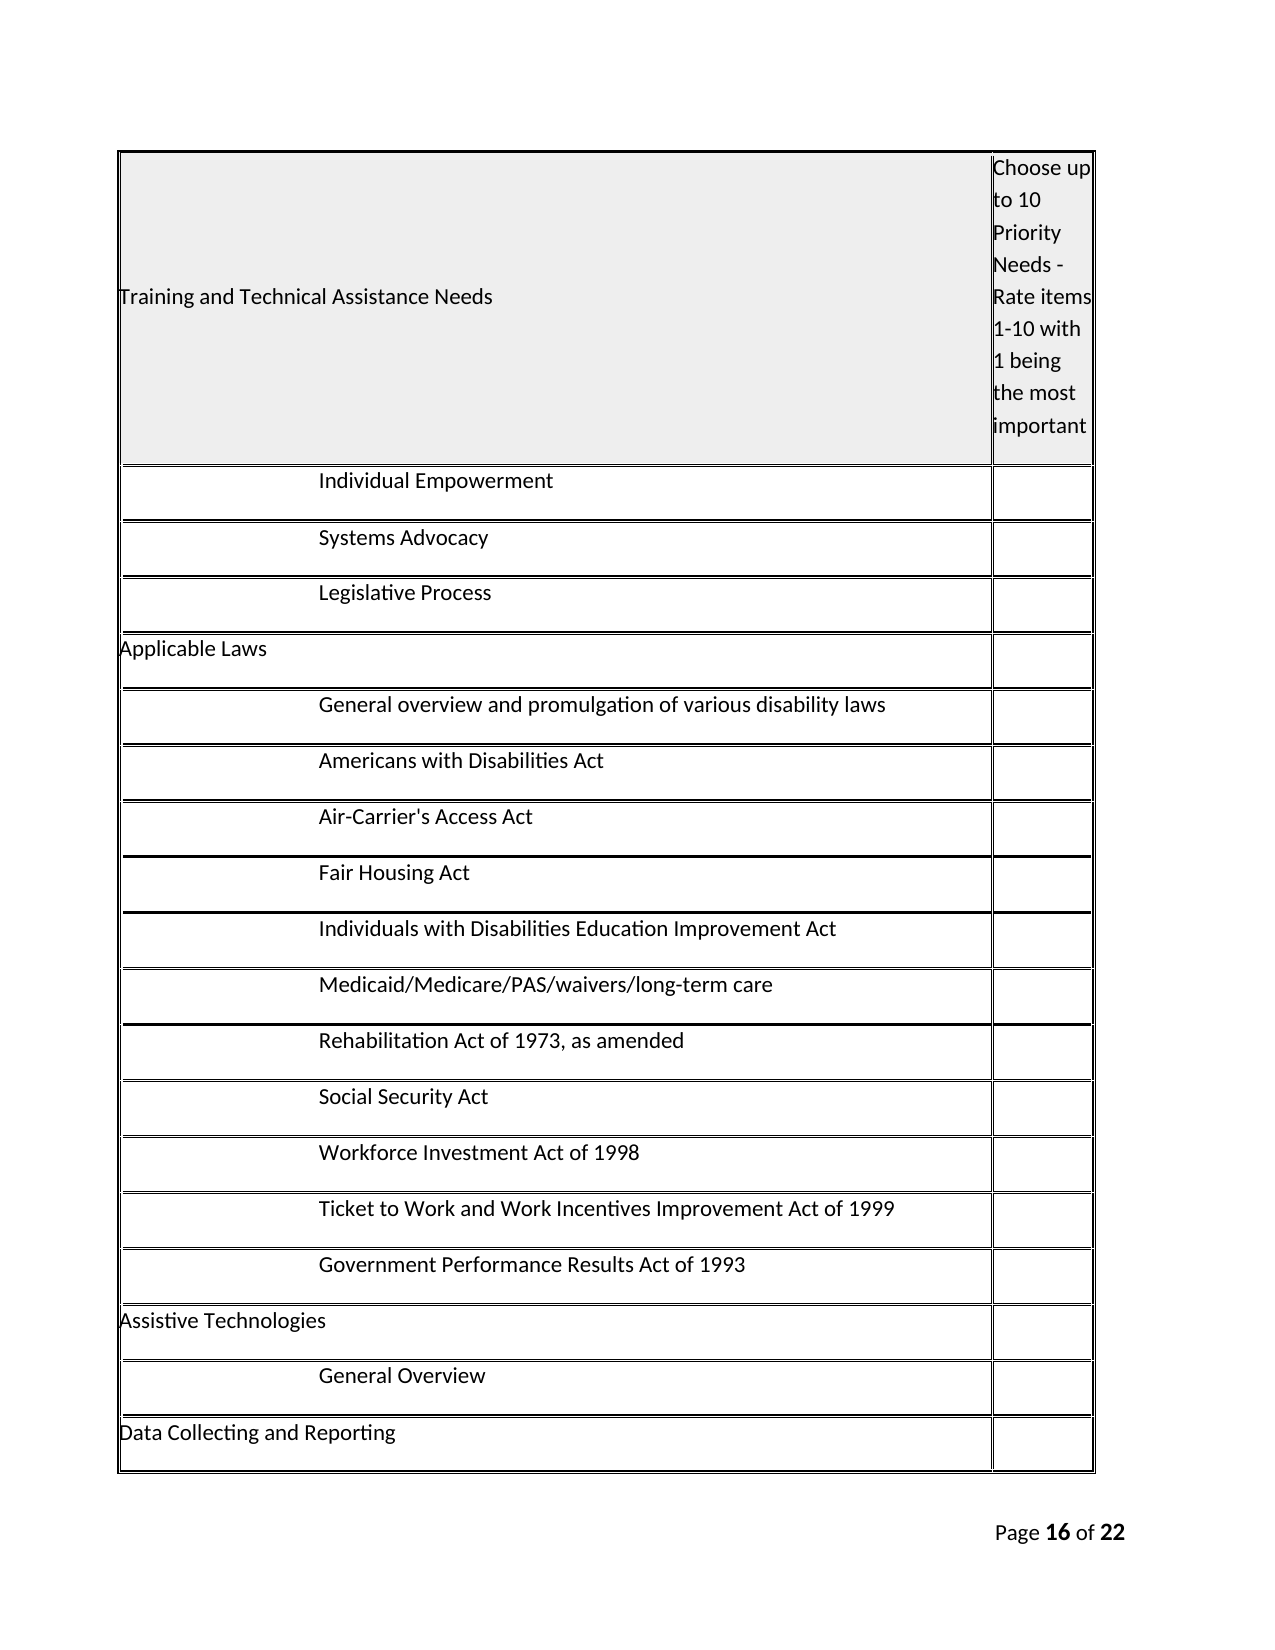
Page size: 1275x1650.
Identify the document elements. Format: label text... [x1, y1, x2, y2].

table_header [993, 153, 1092, 463]
table_cell General overview and promulgation of various disability laws [121, 687, 991, 743]
table_cell Medicaid/Medicare/PAS/waivers/long-term care [119, 967, 993, 1023]
table_cell [994, 519, 1093, 575]
table_cell [994, 575, 1093, 631]
table_cell [993, 1135, 1094, 1191]
table_cell [994, 1023, 1094, 1079]
table_cell Applicable Laws [121, 631, 991, 687]
table_cell [994, 799, 1093, 855]
table_cell [994, 1359, 1093, 1414]
table_cell Ticket to Work and Work Incentives Improvement Act of 1999 [119, 1191, 993, 1247]
table_cell Rehabilitation Act of 1973, as amended [119, 1023, 991, 1079]
table_cell Individual Empowerment [121, 464, 991, 519]
table_cell [994, 464, 1093, 519]
table_cell Legislative Process [121, 575, 991, 631]
table_cell Social Security Act [119, 1079, 993, 1135]
table_cell Data Collecting and Reporting [121, 1414, 993, 1470]
table_cell General Overview [121, 1359, 991, 1414]
table_cell [994, 855, 1092, 911]
table_cell Americans with Disabilities Act [121, 743, 991, 799]
table_cell Assistive Technologies [121, 1303, 991, 1358]
table_cell Workforce Investment Act of 1998 [119, 1135, 993, 1191]
table_header Training and Technical Assistance Needs [121, 153, 993, 463]
table_cell Government Performance Results Act of 1993 [119, 1247, 993, 1302]
table_cell [994, 743, 1093, 799]
table_cell Systems Advocacy [121, 519, 991, 575]
table_cell [994, 631, 1093, 687]
table_cell [994, 687, 1093, 743]
table_cell [994, 911, 1092, 967]
table_cell Individuals with Disabilities Education Improvement Act [121, 911, 991, 967]
table_cell Fair Housing Act [121, 855, 991, 911]
table_cell [993, 1079, 1094, 1135]
table_cell [994, 1303, 1093, 1358]
table_cell [993, 1191, 1094, 1247]
table_cell Air-Carrier's Access Act [121, 799, 991, 855]
table_cell [993, 1414, 1093, 1470]
table_cell [993, 967, 1094, 1023]
table_cell [993, 1247, 1094, 1302]
